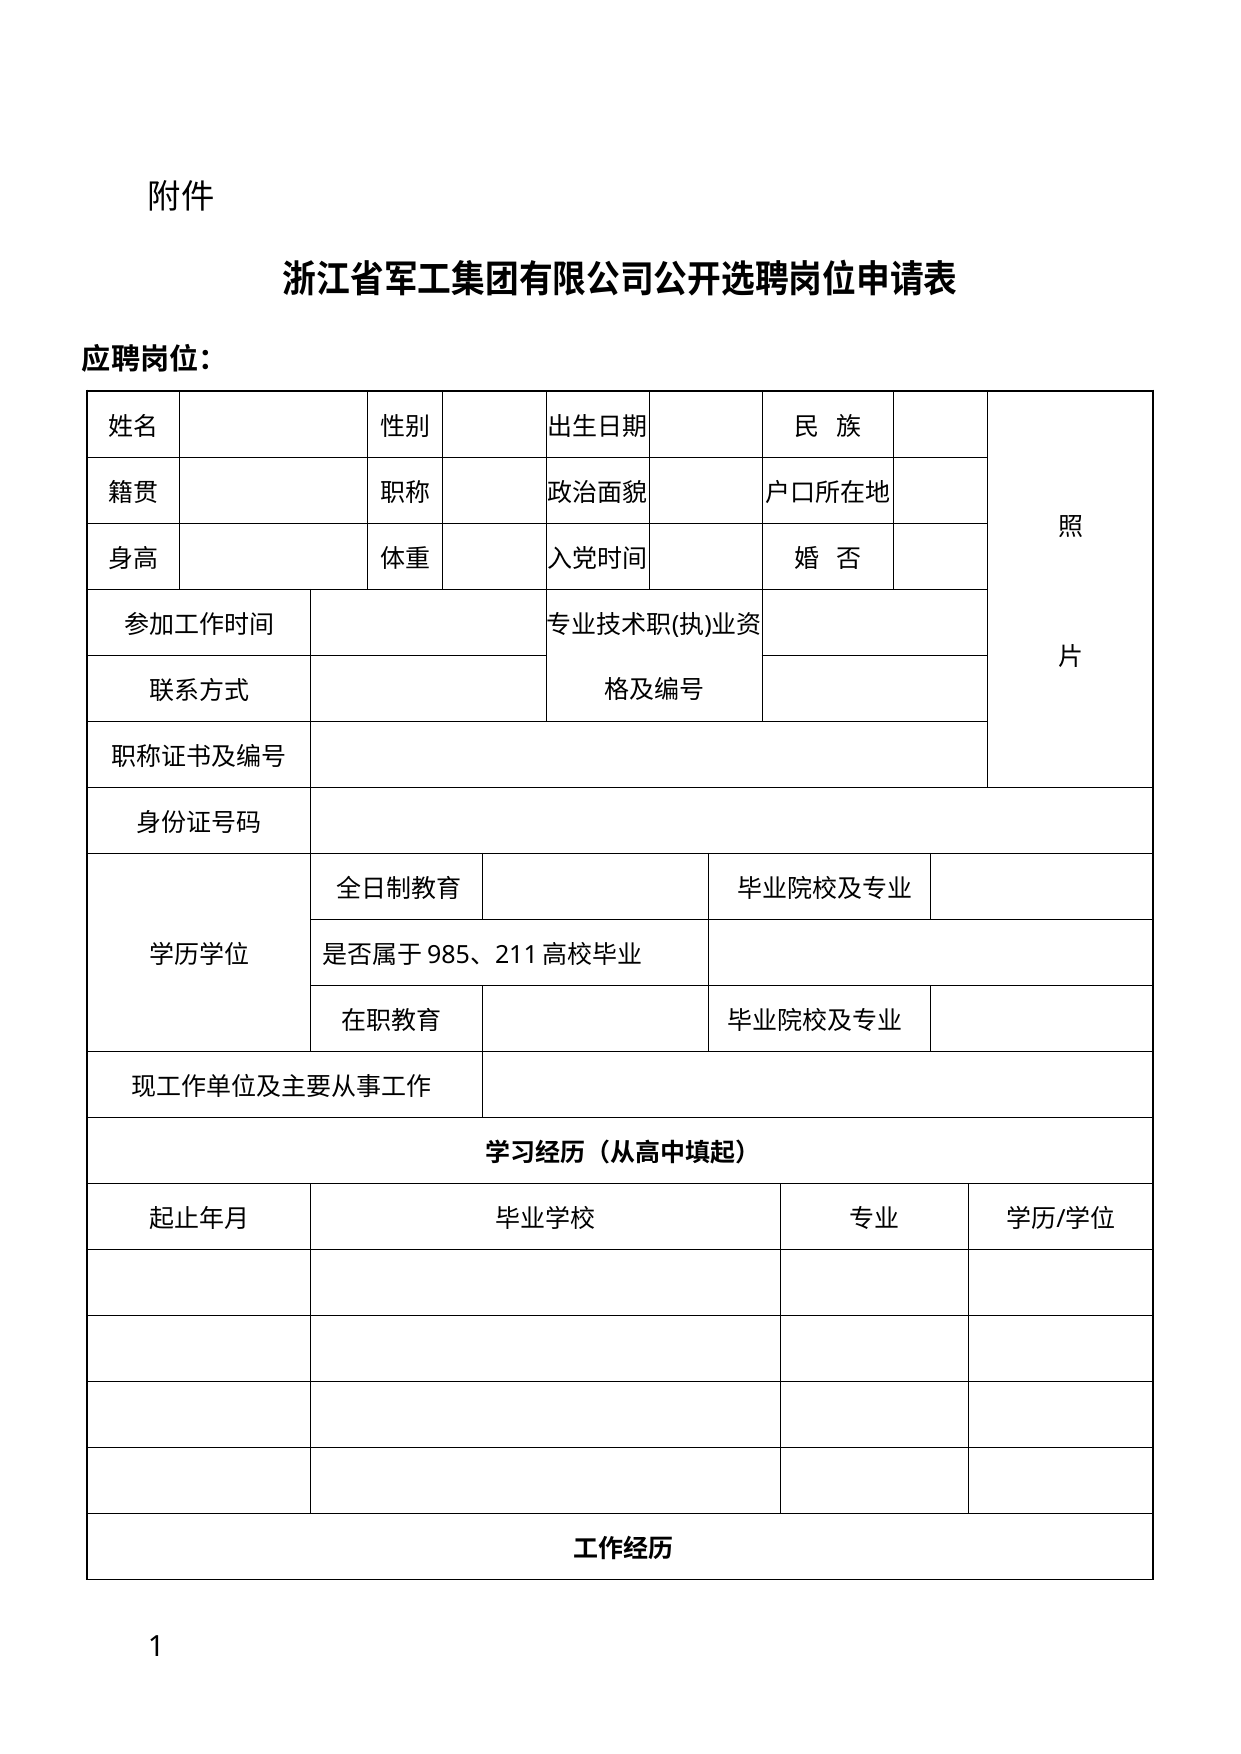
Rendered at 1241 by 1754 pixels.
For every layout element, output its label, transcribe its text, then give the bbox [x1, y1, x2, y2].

table_cell [969, 1448, 1152, 1513]
table_cell [483, 854, 708, 919]
table_cell 毕业院校及专业 [709, 854, 930, 919]
table_cell [894, 524, 987, 589]
text 浙江省军工集团有限公司公开选聘岗位申请表 [148, 243, 1092, 308]
table_cell [311, 1382, 780, 1447]
table_cell 专业技术职(执)业资格及编号 [547, 590, 762, 721]
table_cell 专业 [781, 1184, 968, 1249]
table_cell 现工作单位及主要从事工作 [88, 1052, 482, 1117]
table_cell [969, 1382, 1152, 1447]
table_cell [781, 1250, 968, 1315]
table_cell [969, 1250, 1152, 1315]
table_cell [781, 1448, 968, 1513]
table_cell 身高 [88, 524, 179, 589]
table_cell 体重 [368, 524, 442, 589]
table_cell [88, 1316, 310, 1381]
table_cell [894, 458, 987, 523]
table_cell 政治面貌 [547, 458, 649, 523]
table_cell [311, 788, 1152, 853]
table_cell [311, 590, 546, 655]
table_cell 参加工作时间 [88, 590, 310, 655]
table_cell [88, 1448, 310, 1513]
table_cell [88, 1250, 310, 1315]
text 附件 [148, 162, 1092, 227]
table_cell 工作经历 [88, 1514, 1152, 1579]
table_header [443, 392, 546, 457]
table_cell [650, 524, 762, 589]
table_header 姓名 [88, 392, 179, 457]
subtitle 应聘岗位： [73, 324, 1071, 389]
table_cell [931, 854, 1152, 919]
table_cell [763, 656, 987, 721]
table_cell [311, 656, 546, 721]
table_cell 籍贯 [88, 458, 179, 523]
table_cell 学习经历（从高中填起） [88, 1118, 1152, 1183]
table_cell [443, 524, 546, 589]
table_cell [180, 458, 367, 523]
table_cell 毕业学校 [311, 1184, 780, 1249]
table_cell 起止年月 [88, 1184, 310, 1249]
table_cell 户口所在地 [763, 458, 893, 523]
table_cell [311, 1448, 780, 1513]
table_cell [709, 920, 1152, 985]
table_cell 入党时间 [547, 524, 649, 589]
table_cell 学历学位 [88, 854, 310, 1051]
table_cell [650, 458, 762, 523]
table_cell 职称 [368, 458, 442, 523]
table_cell [311, 722, 987, 787]
table_cell 毕业院校及专业 [709, 986, 930, 1051]
table_header 民 族 [763, 392, 893, 457]
table_header [650, 392, 762, 457]
table_cell [311, 1316, 780, 1381]
table_header 性别 [368, 392, 442, 457]
table_cell [180, 524, 367, 589]
table_cell [443, 458, 546, 523]
table_cell [311, 1250, 780, 1315]
table_header 出生日期 [547, 392, 649, 457]
table_cell [931, 986, 1152, 1051]
table_cell 身份证号码 [88, 788, 310, 853]
table_header 照 片 [988, 392, 1152, 787]
table_header [894, 392, 987, 457]
table_cell 联系方式 [88, 656, 310, 721]
table_cell 是否属于985、211高校毕业 [311, 920, 708, 985]
table_cell 全日制教育 [311, 854, 482, 919]
table_cell 学历/学位 [969, 1184, 1152, 1249]
table_cell [781, 1316, 968, 1381]
table_cell [763, 590, 987, 655]
table_cell 职称证书及编号 [88, 722, 310, 787]
table_cell [969, 1316, 1152, 1381]
table_cell 在职教育 [311, 986, 482, 1051]
table_cell [781, 1382, 968, 1447]
table_cell [88, 1382, 310, 1447]
table_header [180, 392, 367, 457]
table_cell [483, 986, 708, 1051]
table_cell [483, 1052, 1152, 1117]
table_cell 婚 否 [763, 524, 893, 589]
